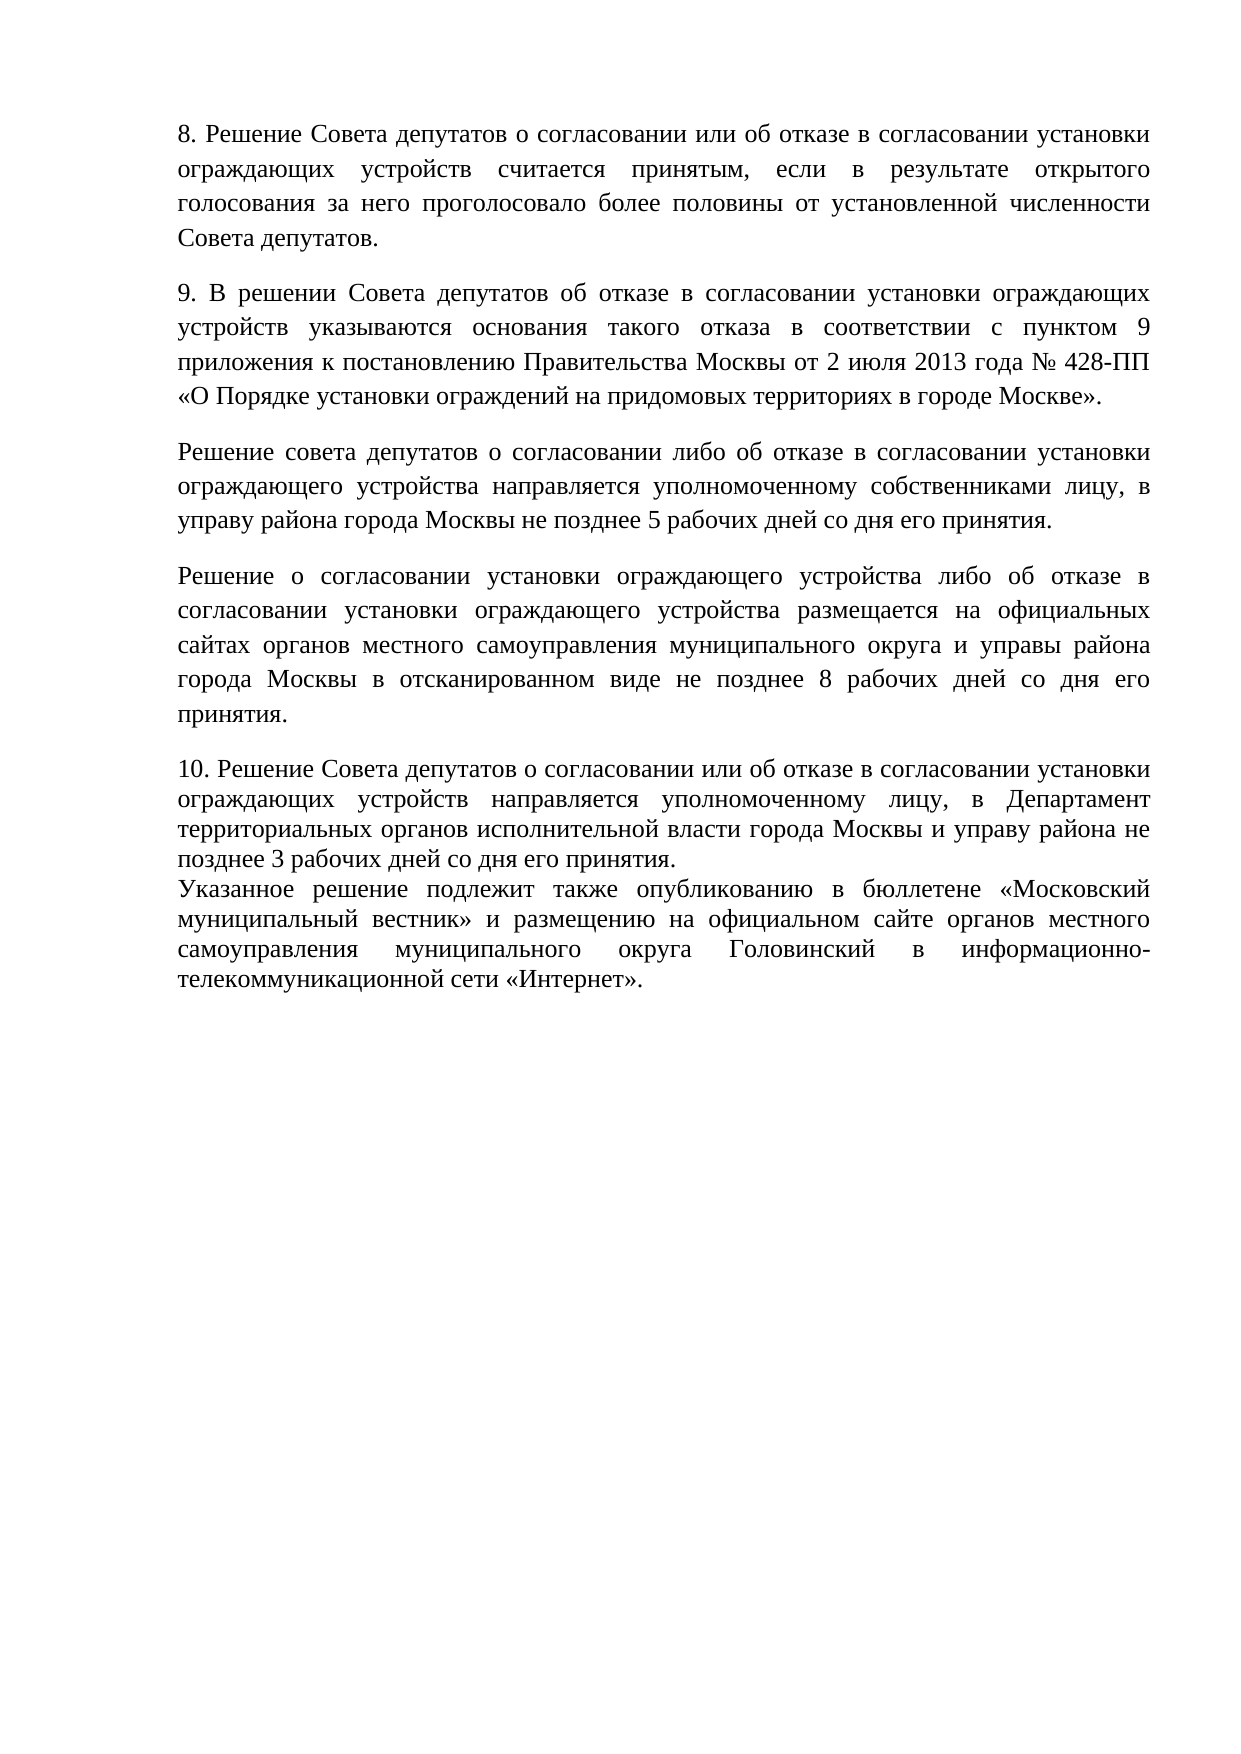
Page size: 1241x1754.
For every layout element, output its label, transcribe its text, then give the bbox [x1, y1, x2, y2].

text Указанное решение подлежит также опубликованию в бюллетене «Московский муниципальный вестник» и размещению на официальном сайте органов местного самоуправления муниципального округа Головинский в информационно-телекоммуникационной сети «Интернет». [177, 873, 1152, 993]
text Решение совета депутатов о согласовании либо об отказе в согласовании установки ограждающего устройства направляется уполномоченному собственниками лицу, в управу района города Москвы не позднее 5 рабочих дней со дня его принятия. [177, 436, 1152, 534]
text 10. Решение Совета депутатов о согласовании или об отказе в согласовании установки ограждающих устройств направляется уполномоченному лицу, в Департамент территориальных органов исполнительной власти города Москвы и управу района не позднее 3 рабочих дней со дня его принятия. [177, 753, 1152, 873]
text 9. В решении Совета депутатов об отказе в согласовании установки ограждающих устройств указываются основания такого отказа в соответствии с пунктом 9 приложения к постановлению Правительства Москвы от 2 июля 2013 года № 428-ПП «О Порядке установки ограждений на придомовых территориях в городе Москве». [177, 277, 1152, 410]
text Решение о согласовании установки ограждающего устройства либо об отказе в согласовании установки ограждающего устройства размещается на официальных сайтах органов местного самоуправления муниципального округа и управы района города Москвы в отсканированном виде не позднее 8 рабочих дней со дня его принятия. [177, 560, 1152, 728]
text 8. Решение Совета депутатов о согласовании или об отказе в согласовании установки ограждающих устройств считается принятым, если в результате открытого голосования за него проголосовало более половины от установленной численности Совета депутатов. [177, 118, 1152, 252]
